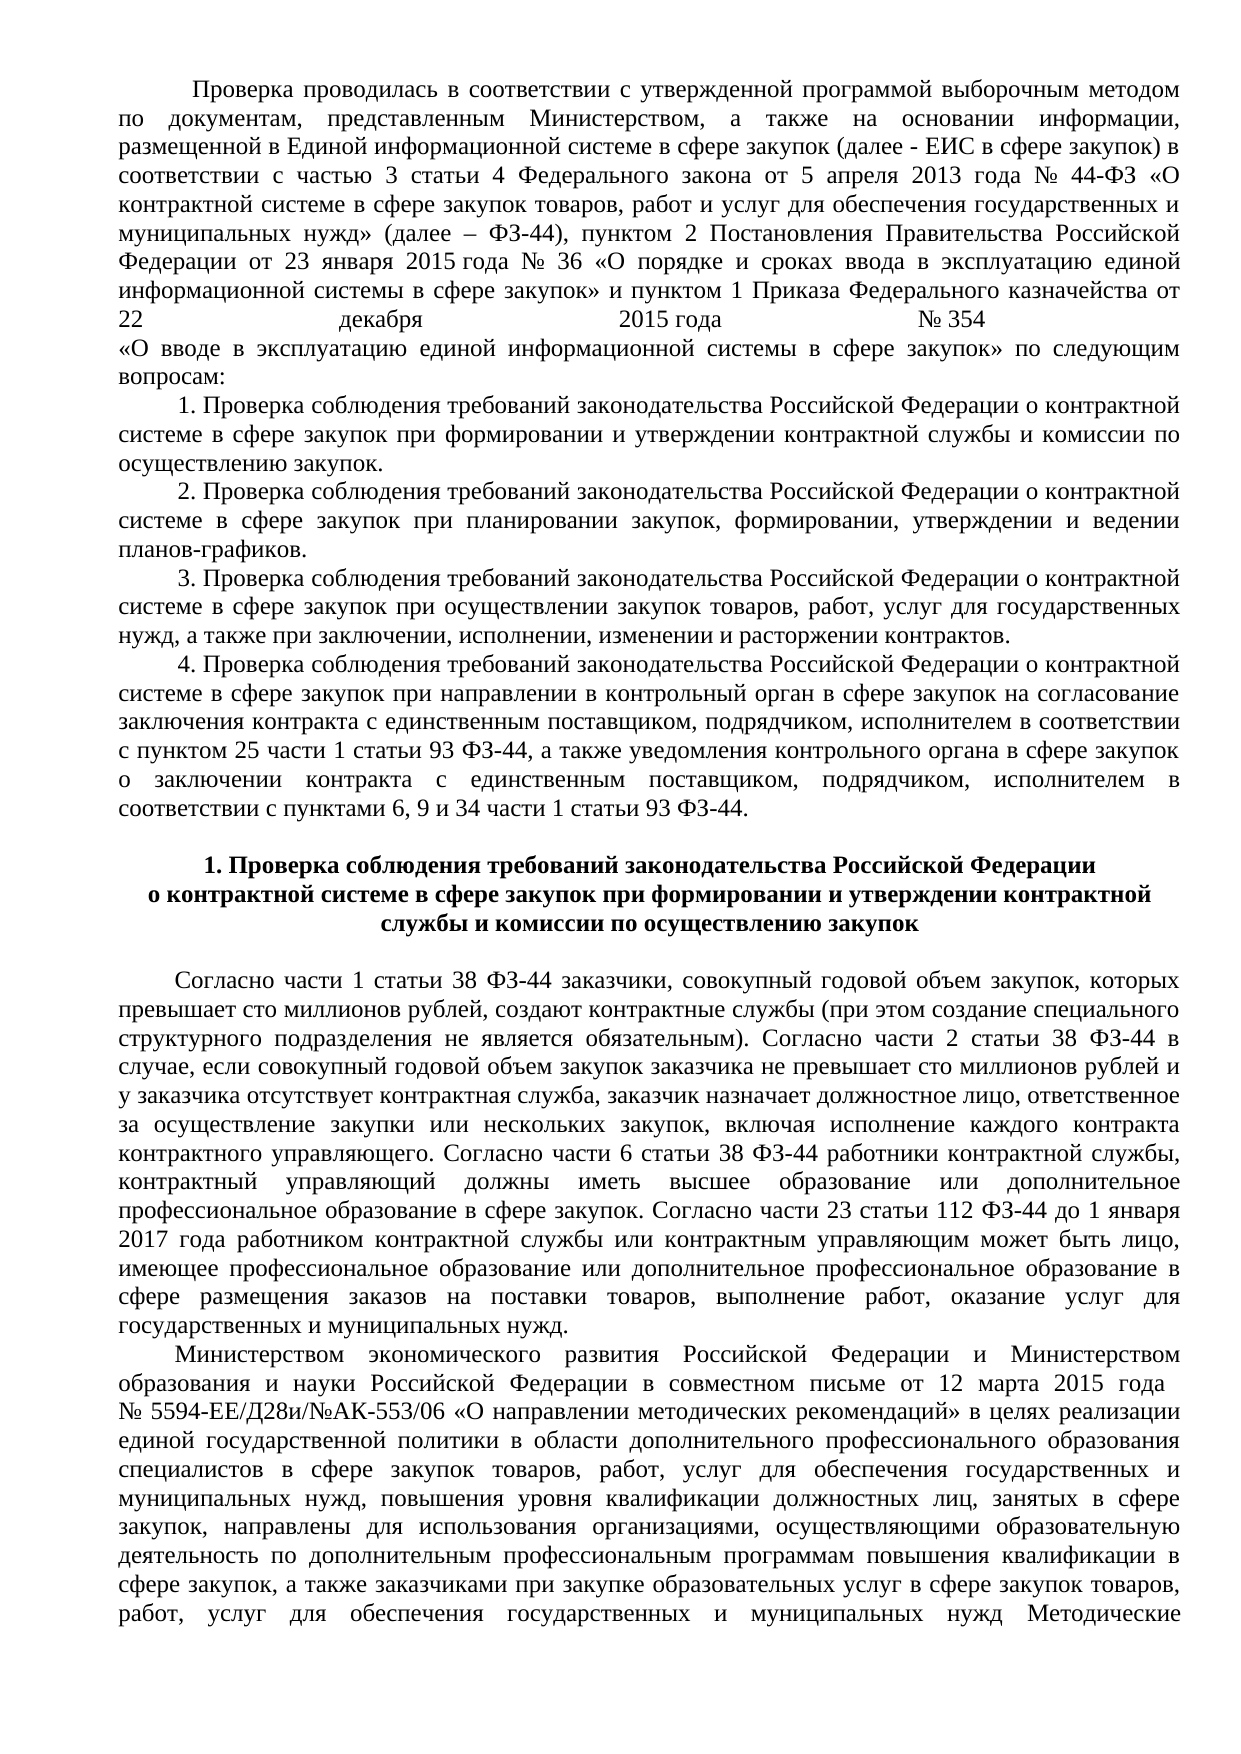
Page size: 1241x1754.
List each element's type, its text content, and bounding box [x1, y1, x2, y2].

text о контрактной системе в сфере закупок при формировании и утверждении контрактной службы и комиссии по осуществлению закупок [118, 879, 1181, 936]
text 1. Проверка соблюдения требований законодательства Российской Федерации [118, 850, 1181, 879]
text 3. Проверка соблюдения требований законодательства Российской Федерации о контрактной системе в сфере закупок при осуществлении закупок товаров, работ, услуг для государственных нужд, а также при заключении, исполнении, изменении и расторжении контрактов. [118, 563, 1181, 649]
text 2. Проверка соблюдения требований законодательства Российской Федерации о контрактной системе в сфере закупок при планировании закупок, формировании, утверждении и ведении планов-графиков. [118, 476, 1181, 563]
text Согласно части 1 статьи 38 ФЗ-44 заказчики, совокупный годовой объем закупок, которых превышает сто миллионов рублей, создают контрактные службы (при этом создание специального структурного подразделения не является обязательным). Согласно части 2 статьи 38 ФЗ-44 в случае, если совокупный годовой объем закупок заказчика не превышает сто миллионов рублей и у заказчика отсутствует контрактная служба, заказчик назначает должностное лицо, ответственное за осуществление закупки или нескольких закупок, включая исполнение каждого контракта контрактного управляющего. Согласно части 6 статьи 38 ФЗ-44 работники контрактной службы, контрактный управляющий должны иметь высшее образование или дополнительное профессиональное образование в сфере закупок. Согласно части 23 статьи 112 ФЗ-44 до 1 января 2017 года работником контрактной службы или контрактным управляющим может быть лицо, имеющее профессиональное образование или дополнительное профессиональное образование в сфере размещения заказов на поставки товаров, выполнение работ, оказание услуг для государственных и муниципальных нужд. [118, 965, 1181, 1339]
text Проверка проводилась в соответствии с утвержденной программой выборочным методом по документам, представленным Министерством, а также на основании информации, размещенной в Единой информационной системе в сфере закупок (далее - ЕИС в сфере закупок) в соответствии с частью 3 статьи 4 Федерального закона от 5 апреля 2013 года № 44-ФЗ «О контрактной системе в сфере закупок товаров, работ и услуг для обеспечения государственных и муниципальных нужд» (далее – ФЗ-44), пунктом 2 Постановления Правительства Российской Федерации от 23 января 2015 года № 36 «О порядке и сроках ввода в эксплуатацию единой информационной системы в сфере закупок» и пунктом 1 Приказа Федерального казначейства от 22 декабря 2015 года № 354 «О вводе в эксплуатацию единой информационной системы в сфере закупок» по следующим вопросам: [118, 74, 1181, 390]
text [118, 1339, 1181, 1626]
text 4. Проверка соблюдения требований законодательства Российской Федерации о контрактной системе в сфере закупок при направлении в контрольный орган в сфере закупок на согласование заключения контракта с единственным поставщиком, подрядчиком, исполнителем в соответствии с пунктом 25 части 1 статьи 93 ФЗ-44, а также уведомления контрольного органа в сфере закупок о заключении контракта с единственным поставщиком, подрядчиком, исполнителем в соответствии с пунктами 6, 9 и 34 части 1 статьи 93 ФЗ-44. [118, 649, 1181, 821]
text 1. Проверка соблюдения требований законодательства Российской Федерации о контрактной системе в сфере закупок при формировании и утверждении контрактной службы и комиссии по осуществлению закупок. [118, 390, 1181, 476]
